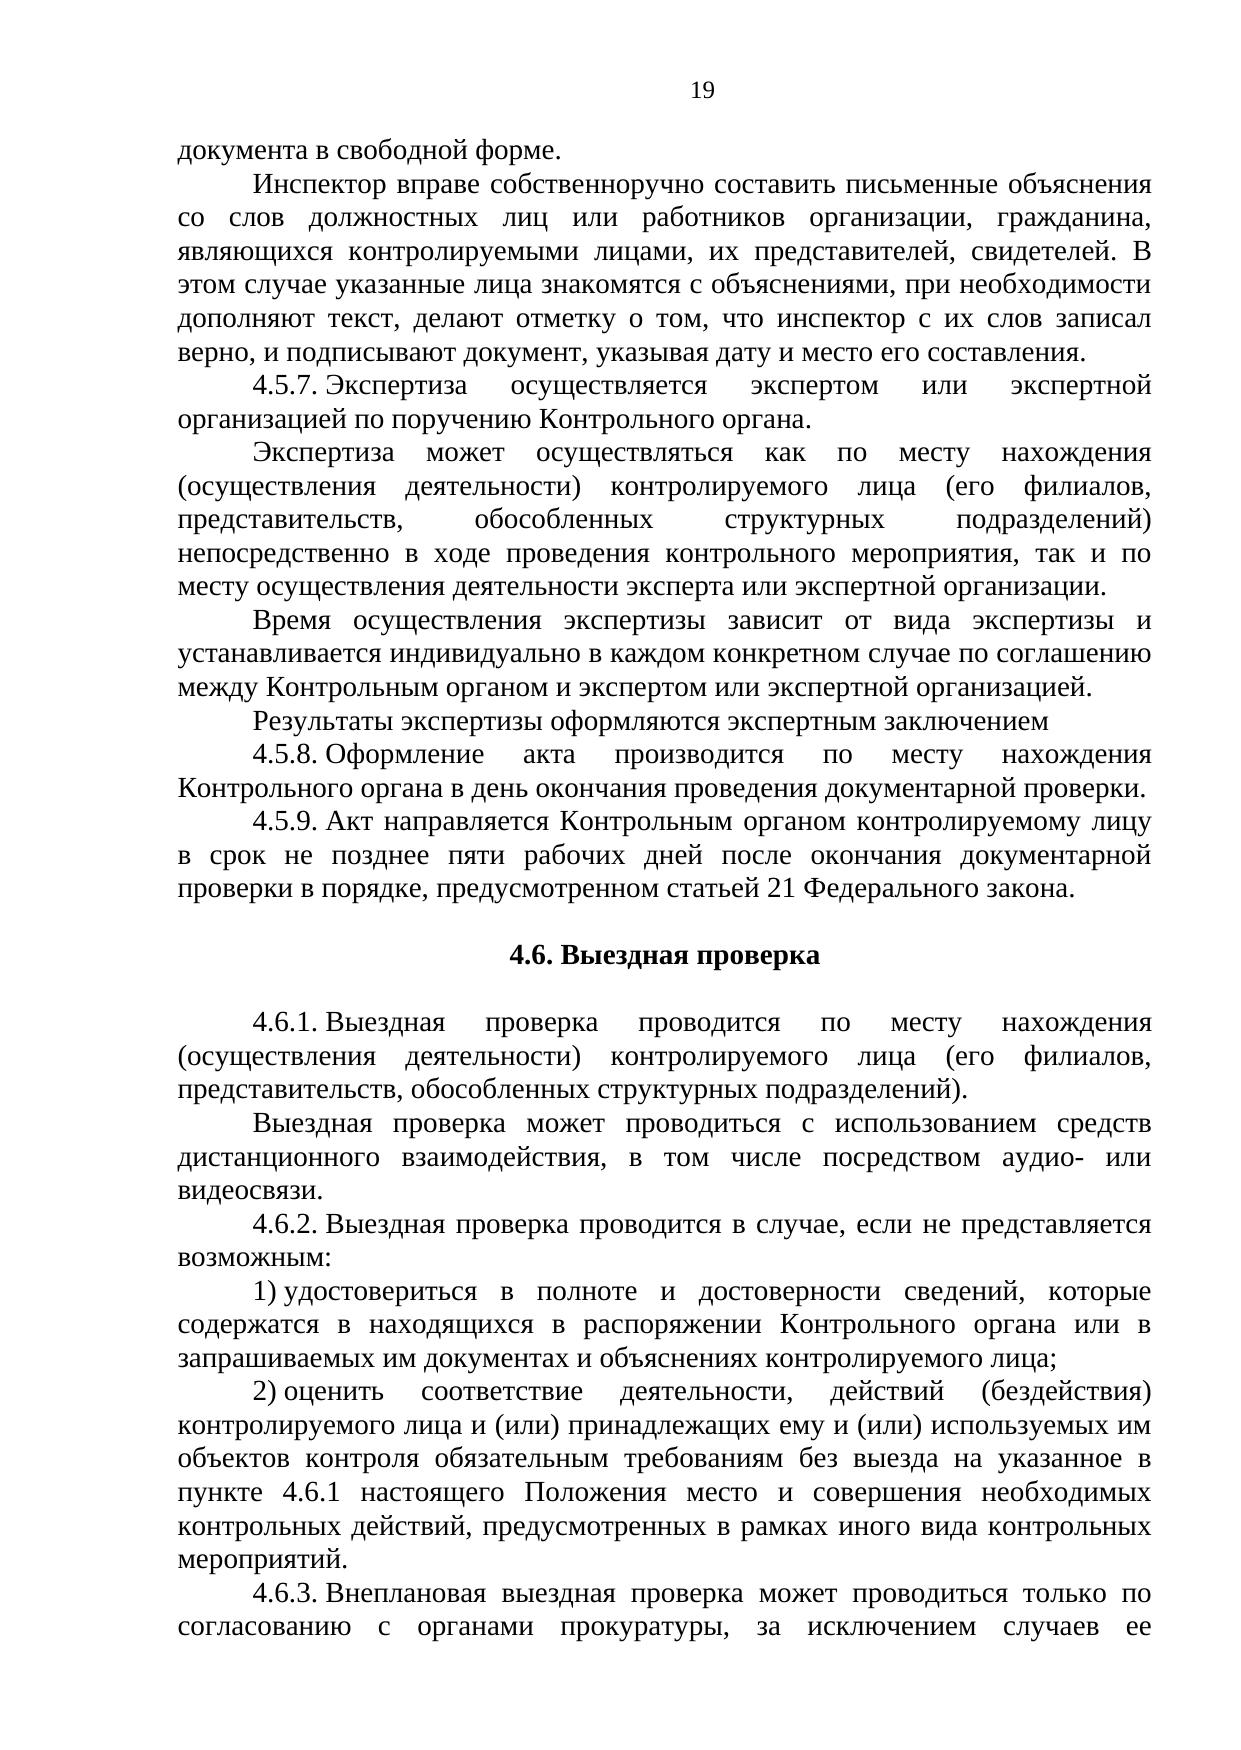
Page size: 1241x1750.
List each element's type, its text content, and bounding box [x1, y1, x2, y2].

text 4.5.7. Экспертиза осуществляется экспертом или экспертной организацией по поручению Контрольного органа. [177, 367, 1152, 434]
text 1) удостовериться в полноте и достоверности сведений, которые содержатся в находящихся в распоряжении Контрольного органа или в запрашиваемых им документах и объяснениях контролируемого лица; [177, 1273, 1152, 1373]
text 4.6. Выездная проверка [177, 937, 1152, 971]
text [177, 1575, 1152, 1642]
text 4.5.8. Оформление акта производится по месту нахождения Контрольного органа в день окончания проведения документарной проверки. [177, 736, 1152, 803]
text Инспектор вправе собственноручно составить письменные объяснения со слов должностных лиц или работников организации, гражданина, являющихся контролируемыми лицами, их представителей, свидетелей. В этом случае указанные лица знакомятся с объяснениями, при необходимости дополняют текст, делают отметку о том, что инспектор с их слов записал верно, и подписывают документ, указывая дату и место его составления. [177, 166, 1152, 367]
text Выездная проверка может проводиться с использованием средств дистанционного взаимодействия, в том числе посредством аудио- или видеосвязи. [177, 1105, 1152, 1206]
text 4.6.1. Выездная проверка проводится по месту нахождения (осуществления деятельности) контролируемого лица (его филиалов, представительств, обособленных структурных подразделений). [177, 1004, 1152, 1105]
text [177, 132, 1152, 166]
text Время осуществления экспертизы зависит от вида экспертизы и устанавливается индивидуально в каждом конкретном случае по соглашению между Контрольным органом и экспертом или экспертной организацией. [177, 602, 1152, 703]
text 4.5.9. Акт направляется Контрольным органом контролируемому лицу в срок не позднее пяти рабочих дней после окончания документарной проверки в порядке, предусмотренном статьей 21 Федерального закона. [177, 803, 1152, 904]
text 4.6.2. Выездная проверка проводится в случае, если не представляется возможным: [177, 1206, 1152, 1273]
text Экспертиза может осуществляться как по месту нахождения (осуществления деятельности) контролируемого лица (его филиалов, представительств, обособленных структурных подразделений) непосредственно в ходе проведения контрольного мероприятия, так и по месту осуществления деятельности эксперта или экспертной организации. [177, 434, 1152, 602]
text Результаты экспертизы оформляются экспертным заключением [177, 703, 1152, 736]
text 2) оценить соответствие деятельности, действий (бездействия) контролируемого лица и (или) принадлежащих ему и (или) используемых им объектов контроля обязательным требованиям без выезда на указанное в пункте 4.6.1 настоящего Положения место и совершения необходимых контрольных действий, предусмотренных в рамках иного вида контрольных мероприятий. [177, 1373, 1152, 1575]
